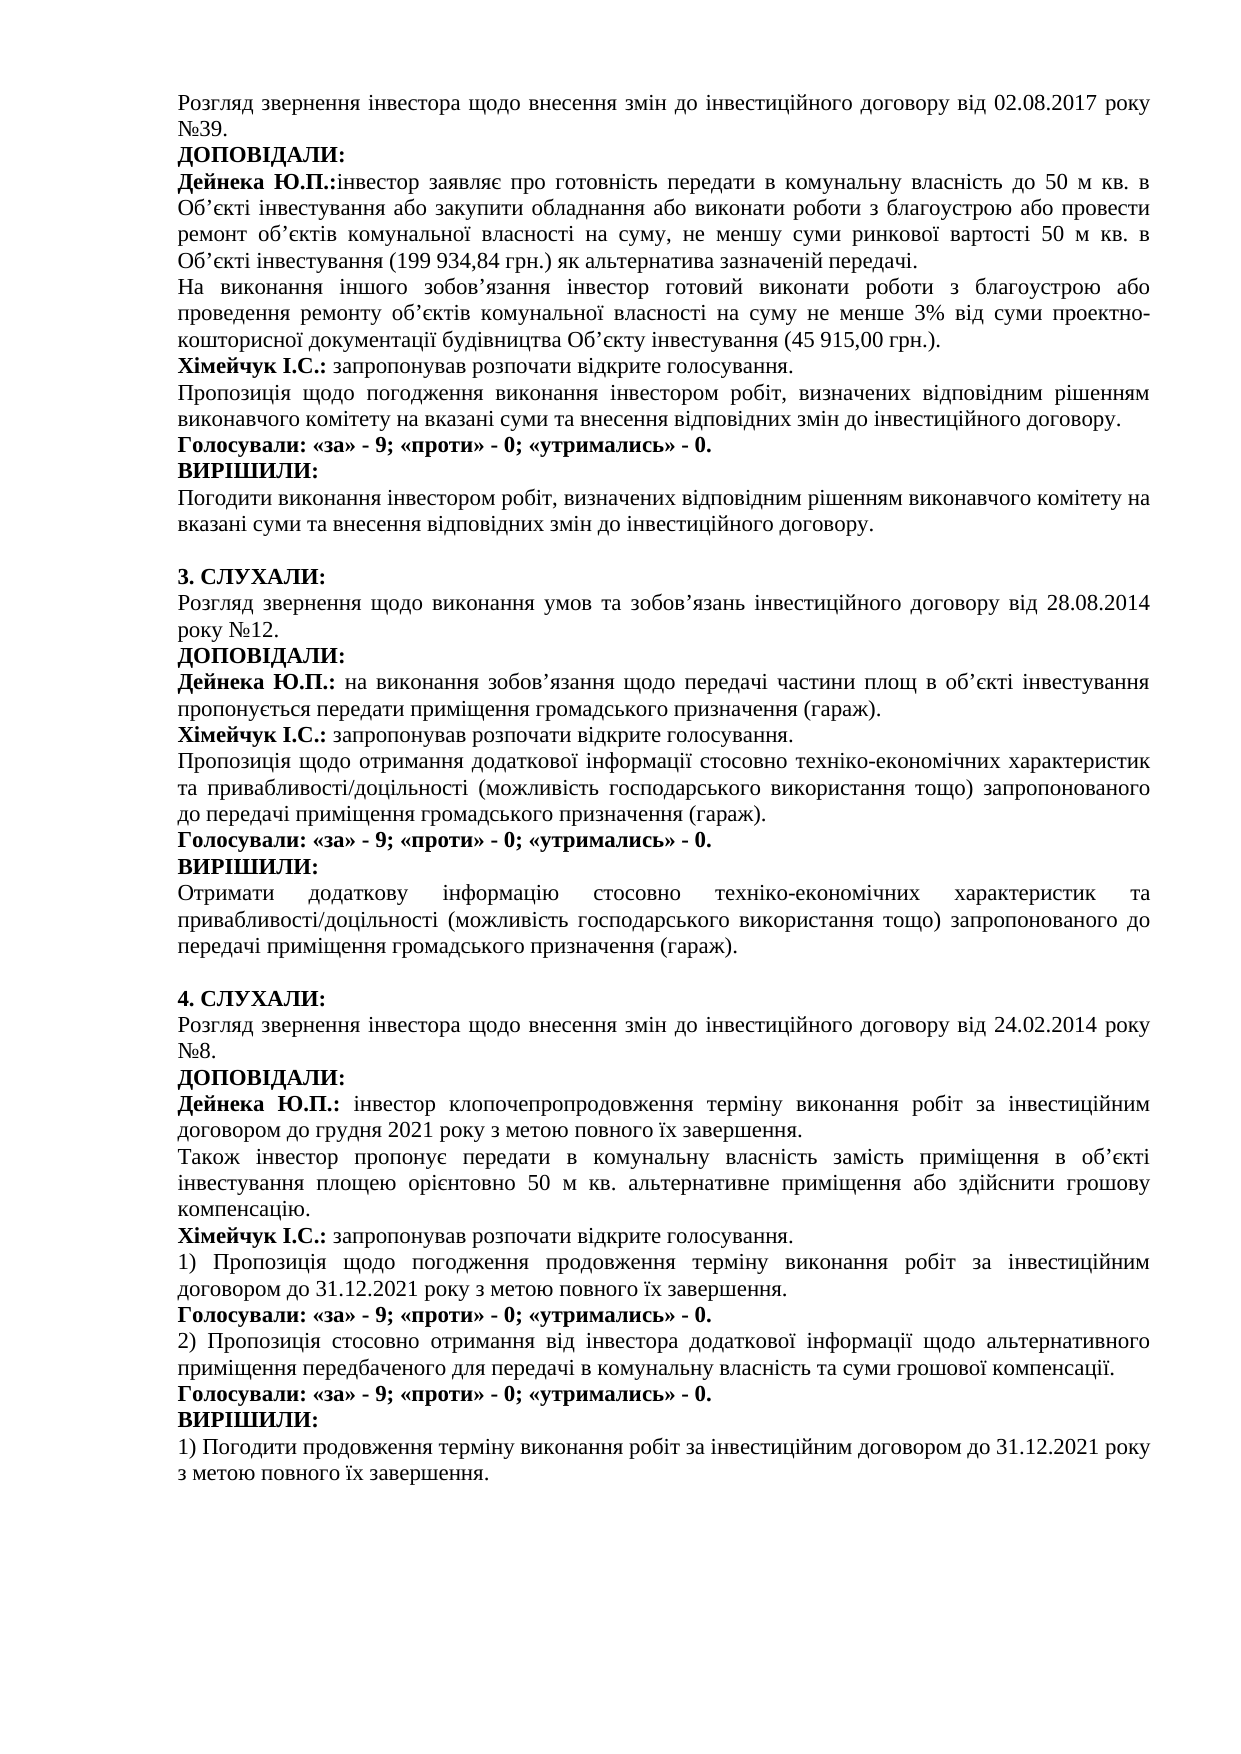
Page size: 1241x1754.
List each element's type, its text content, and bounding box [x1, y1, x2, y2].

text Отримати додаткову інформацію стосовно техніко-економічних характеристик та привабливості/доцільності (можливість господарського використання тощо) запропонованого до передачі приміщення громадського призначення (гараж). [177, 879, 1152, 958]
text На виконання іншого зобов’язання інвестор готовий виконати роботи з благоустрою або проведення ремонту об’єктів комунальної власності на суму не менше 3% від суми проектно-кошторисної документації будівництва Об’єкту інвестування (45 915,00 грн.). [177, 273, 1152, 352]
text Хімейчук І.С.: запропонував розпочати відкрите голосування. [177, 721, 1152, 747]
text ДОПОВІДАЛИ: [177, 141, 1152, 168]
text Голосували: «за» - 9; «проти» - 0; «утримались» - 0. [177, 1301, 1152, 1327]
text ДОПОВІДАЛИ: [177, 1064, 1152, 1090]
text Хімейчук І.С.: запропонував розпочати відкрите голосування. [177, 352, 1152, 378]
text ВИРІШИЛИ: [177, 1406, 1152, 1433]
text Погодити виконання інвестором робіт, визначених відповідним рішенням виконавчого комітету на вказані суми та внесення відповідних змін до інвестиційного договору. [177, 484, 1152, 537]
text Також інвестор пропонує передати в комунальну власність замість приміщення в об’єкті інвестування площею орієнтовно 50 м кв. альтернативне приміщення або здійснити грошову компенсацію. [177, 1143, 1152, 1222]
text Розгляд звернення інвестора щодо внесення змін до інвестиційного договору від 24.02.2014 року №8. [177, 1011, 1152, 1064]
text Голосували: «за» - 9; «проти» - 0; «утримались» - 0. [177, 1380, 1152, 1406]
text Голосували: «за» - 9; «проти» - 0; «утримались» - 0. [177, 827, 1152, 853]
text 4. СЛУХАЛИ: [177, 985, 1152, 1011]
text Дейнека Ю.П.: інвестор клопочепропродовження терміну виконання робіт за інвестиційним договором до грудня 2021 року з метою повного їх завершення. [177, 1090, 1152, 1143]
text Дейнека Ю.П.: на виконання зобов’язання щодо передачі частини площ в об’єкті інвестування пропонується передати приміщення громадського призначення (гараж). [177, 668, 1152, 721]
text Хімейчук І.С.: запропонував розпочати відкрите голосування. [177, 1222, 1152, 1248]
text ВИРІШИЛИ: [177, 458, 1152, 484]
text Пропозиція щодо отримання додаткової інформації стосовно техніко-економічних характеристик та привабливості/доцільності (можливість господарського використання тощо) запропонованого до передачі приміщення громадського призначення (гараж). [177, 747, 1152, 827]
text Розгляд звернення інвестора щодо внесення змін до інвестиційного договору від 02.08.2017 року №39. [177, 89, 1152, 141]
text 2) Пропозиція стосовно отримання від інвестора додаткової інформації щодо альтернативного приміщення передбаченого для передачі в комунальну власність та суми грошової компенсації. [177, 1327, 1152, 1380]
text ДОПОВІДАЛИ: [177, 642, 1152, 668]
text ВИРІШИЛИ: [177, 853, 1152, 879]
text Пропозиція щодо погодження виконання інвестором робіт, визначених відповідним рішенням виконавчого комітету на вказані суми та внесення відповідних змін до інвестиційного договору. [177, 378, 1152, 431]
text Дейнека Ю.П.:інвестор заявляє про готовність передати в комунальну власність до 50 м кв. в Об’єкті інвестування або закупити обладнання або виконати роботи з благоустрою або провести ремонт об’єктів комунальної власності на суму, не меншу суми ринкової вартості 50 м кв. в Об’єкті інвестування (199 934,84 грн.) як альтернатива зазначеній передачі. [177, 168, 1152, 273]
text Розгляд звернення щодо виконання умов та зобов’язань інвестиційного договору від 28.08.2014 року №12. [177, 589, 1152, 642]
text 3. СЛУХАЛИ: [177, 563, 1152, 589]
text 1) Погодити продовження терміну виконання робіт за інвестиційним договором до 31.12.2021 року з метою повного їх завершення. [177, 1433, 1152, 1485]
text Голосували: «за» - 9; «проти» - 0; «утримались» - 0. [177, 431, 1152, 458]
text 1) Пропозиція щодо погодження продовження терміну виконання робіт за інвестиційним договором до 31.12.2021 року з метою повного їх завершення. [177, 1248, 1152, 1301]
